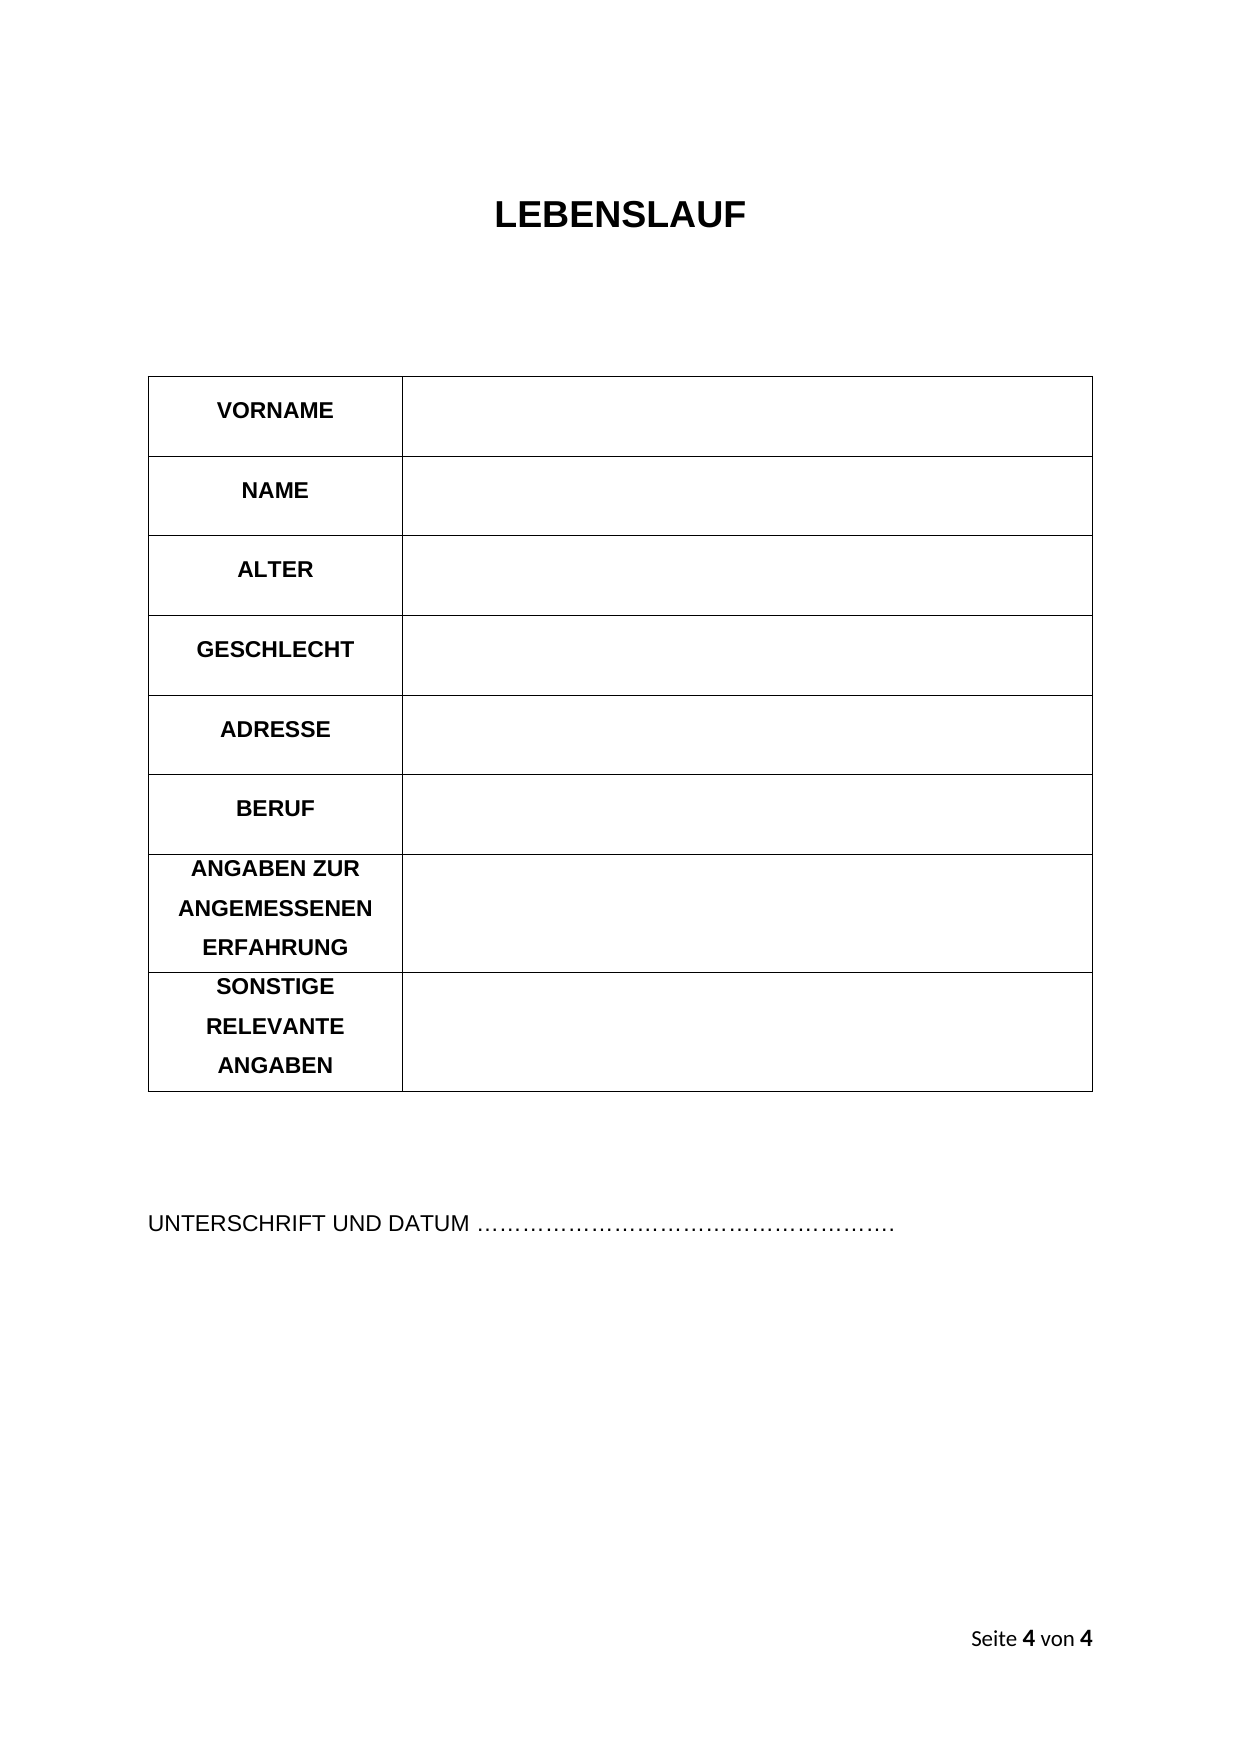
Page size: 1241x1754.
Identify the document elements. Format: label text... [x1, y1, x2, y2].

table_cell [403, 775, 1092, 854]
table_header [403, 377, 1092, 456]
text UNTERSCHRIFT UND DATUM ………………………………………………. [148, 1210, 1093, 1236]
table_cell BERUF [149, 775, 402, 854]
table_cell [403, 855, 1092, 972]
table_cell ALTER [149, 536, 402, 615]
table_cell [403, 616, 1092, 694]
text LEBENSLAUF [148, 193, 1093, 236]
table_cell ADRESSE [149, 696, 402, 774]
table_cell [403, 536, 1092, 615]
table_cell NAME [149, 457, 402, 535]
table_cell ANGABEN ZUR ANGEMESSENEN ERFAHRUNG [149, 855, 402, 972]
table_cell GESCHLECHT [149, 616, 402, 694]
table_cell [403, 457, 1092, 535]
table_header VORNAME [149, 377, 402, 456]
table_cell SONSTIGE RELEVANTE ANGABEN [149, 973, 402, 1091]
table_cell [403, 973, 1092, 1091]
table_cell [403, 696, 1092, 774]
